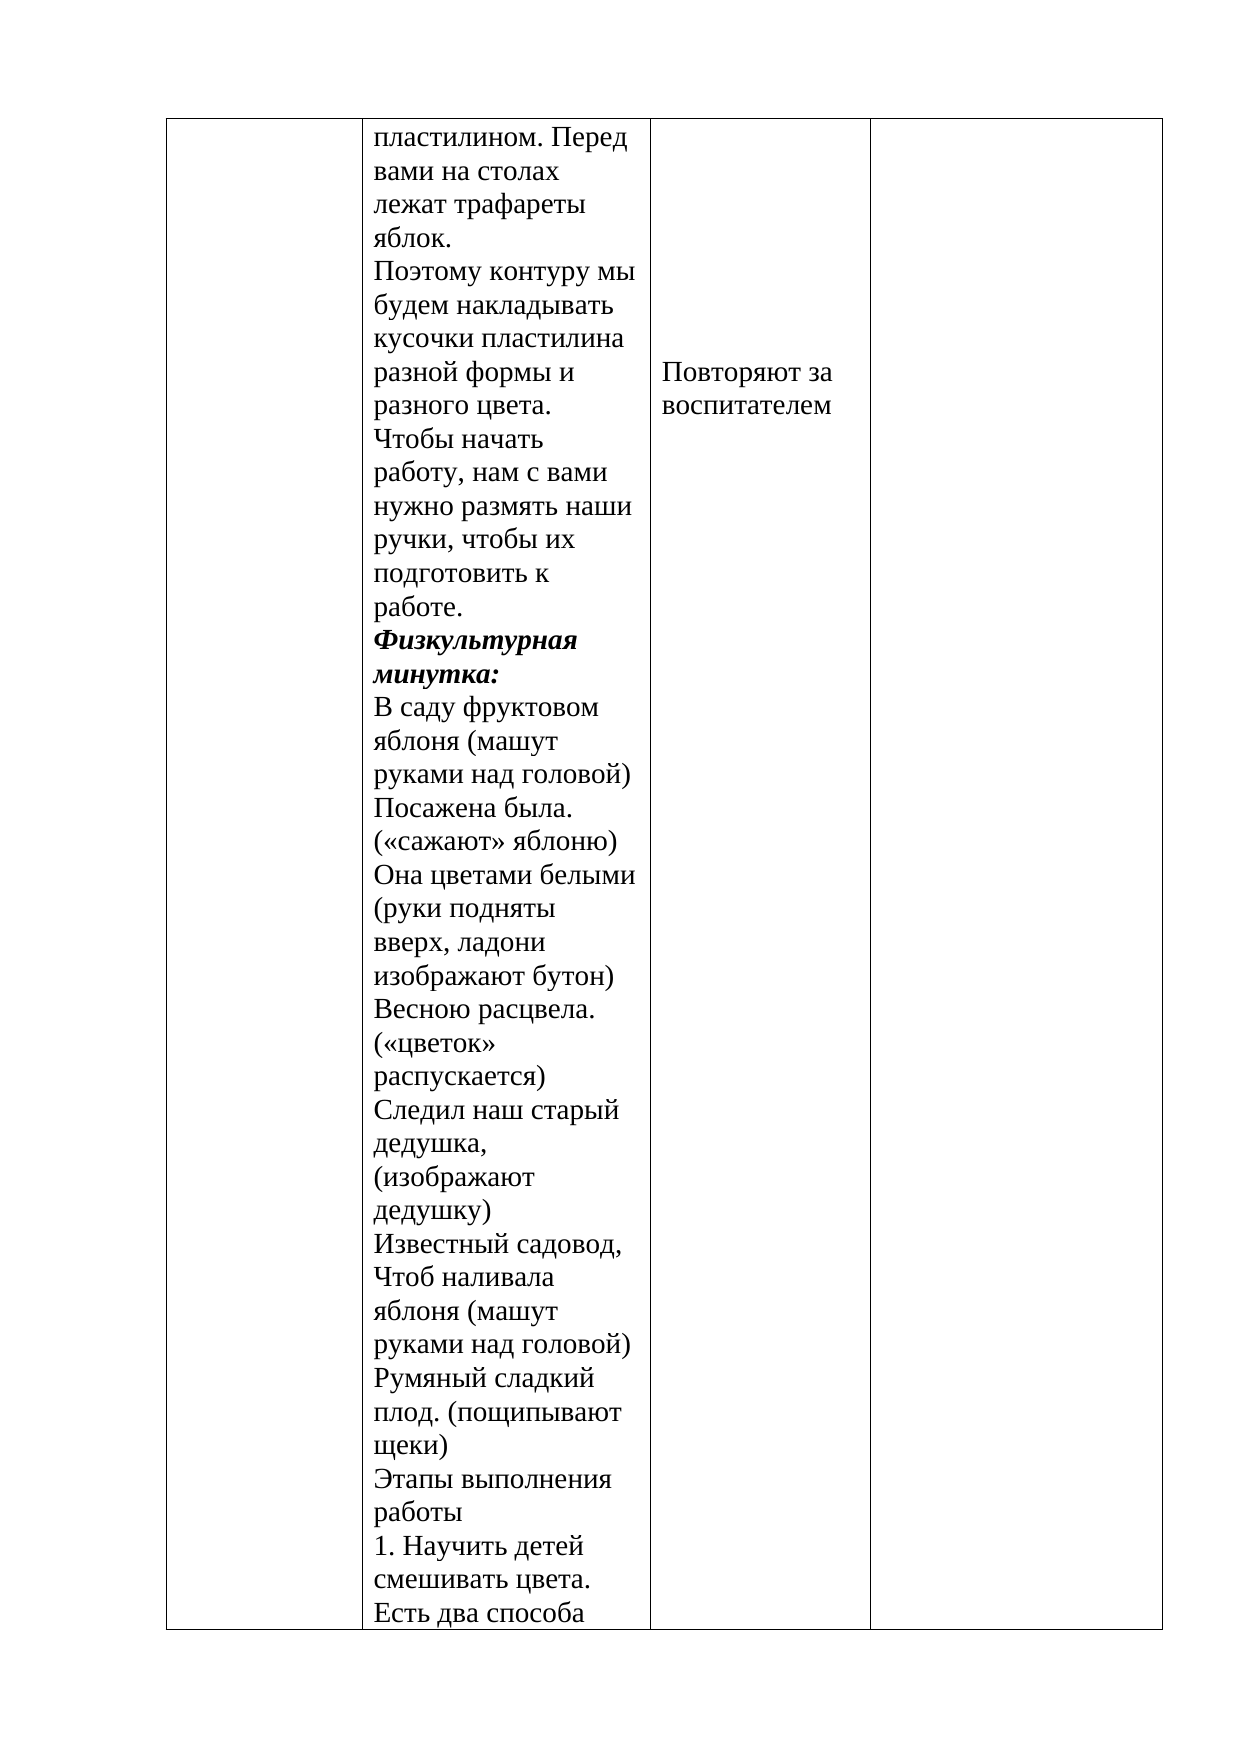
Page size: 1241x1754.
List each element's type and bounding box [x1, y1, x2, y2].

table_cell [363, 119, 650, 1628]
table_cell [651, 119, 870, 1628]
table_cell [167, 119, 362, 1628]
table_cell [871, 119, 1162, 1628]
